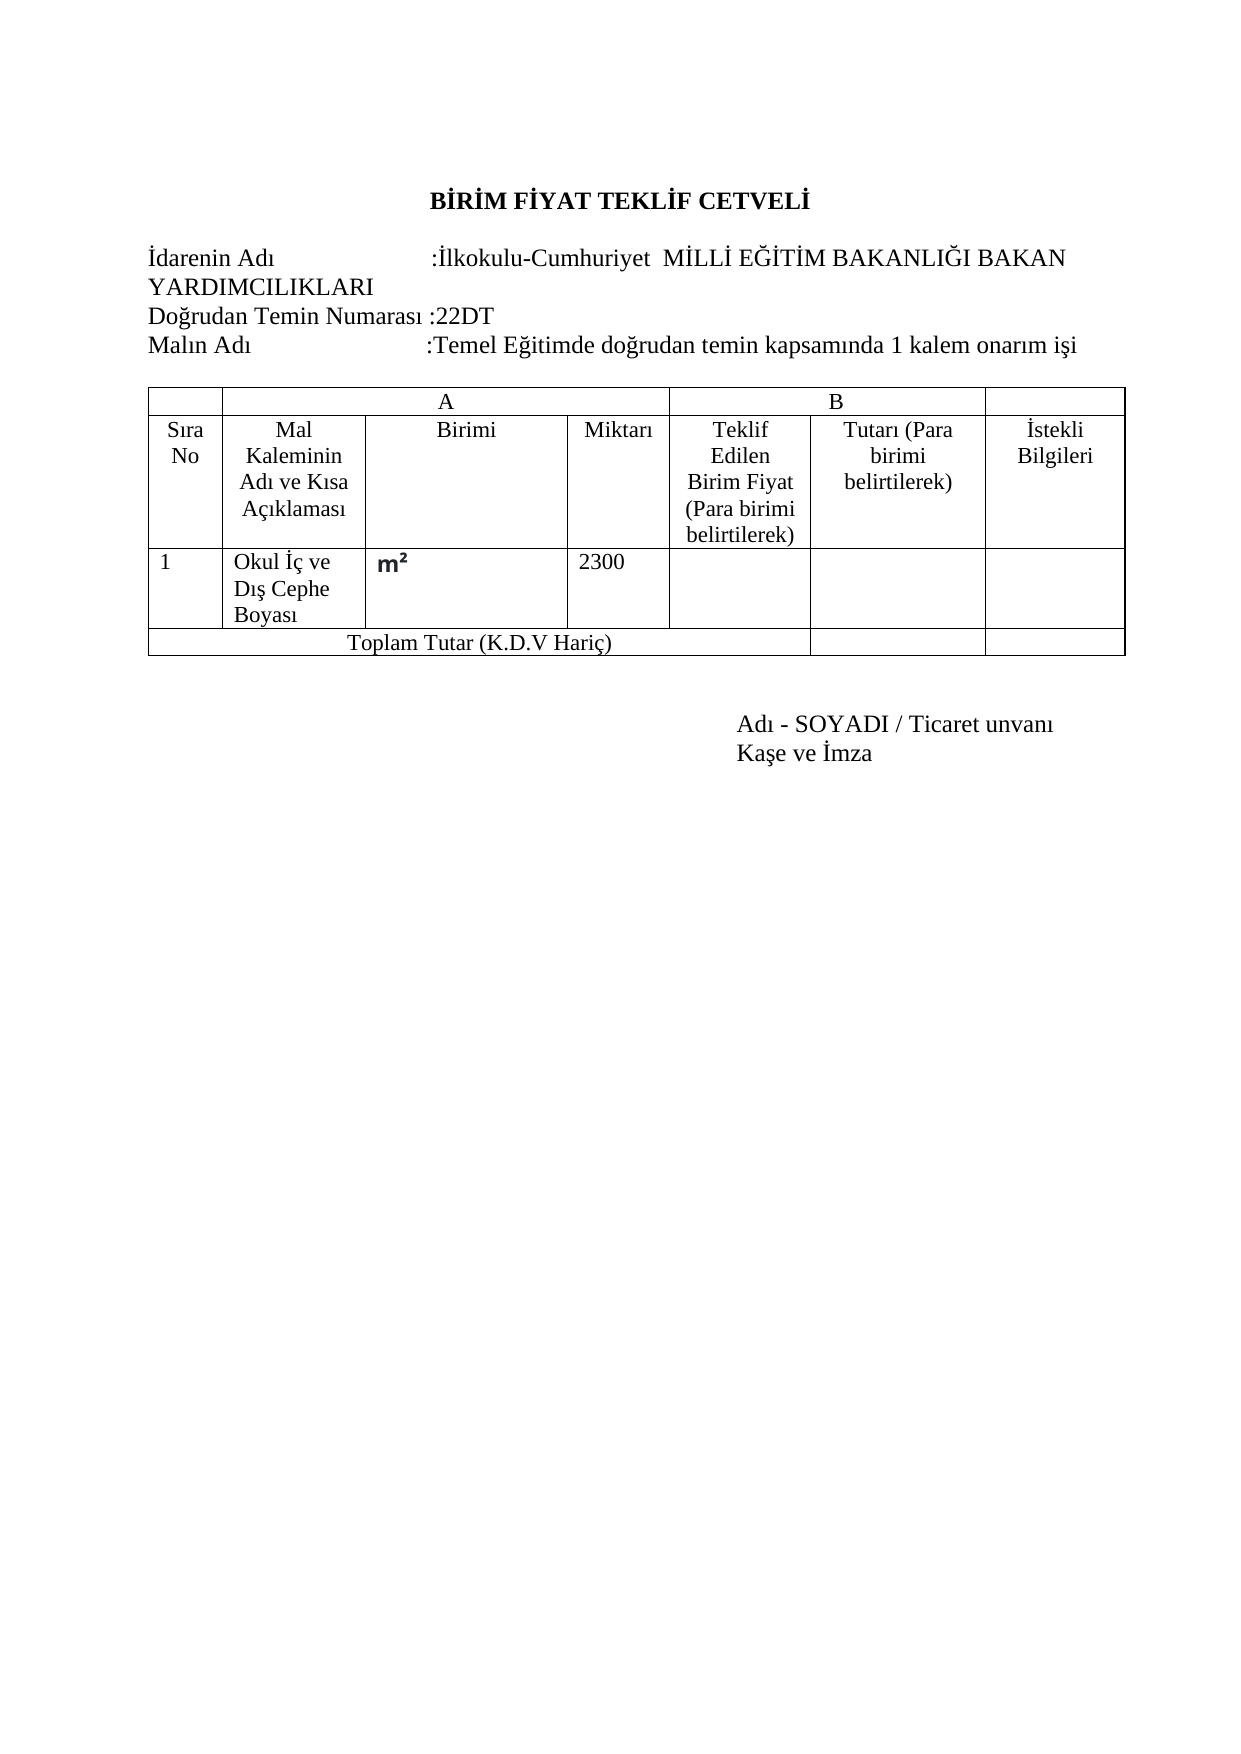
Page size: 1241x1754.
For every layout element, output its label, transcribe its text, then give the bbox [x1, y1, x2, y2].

text Doğrudan Temin Numarası :22DT [148, 301, 1093, 330]
table_cell Kaşe ve İmza [729, 738, 1093, 767]
table_header [149, 388, 222, 414]
table_cell [670, 549, 810, 627]
table_cell Okul İç ve Dış Cephe Boyası [223, 549, 365, 627]
text Malın Adı :Temel Eğitimde doğrudan temin kapsamında 1 kalem onarım işi [148, 330, 1093, 358]
table_cell [986, 629, 1124, 655]
table_cell Miktarı [568, 416, 669, 547]
table_cell [986, 549, 1124, 627]
table_cell 1 [149, 549, 222, 627]
table_cell [811, 549, 985, 627]
table_cell Teklif Edilen Birim Fiyat (Para birimi belirtilerek) [670, 416, 810, 547]
table_cell Tutarı (Para birimi belirtilerek) [811, 416, 985, 547]
table_cell Mal Kaleminin Adı ve Kısa Açıklaması [223, 416, 365, 547]
table_header [986, 388, 1124, 414]
table_cell Toplam Tutar (K.D.V Hariç) [149, 629, 810, 655]
table_header Adı - SOYADI / Ticaret unvanı [729, 709, 1093, 738]
table_cell [811, 629, 985, 655]
text İdarenin Adı :İlkokulu-Cumhuriyet MİLLİ EĞİTİM BAKANLIĞI BAKAN YARDIMCILIKLARI [148, 243, 1093, 301]
table_cell 2300 [568, 549, 669, 627]
text BİRİM FİYAT TEKLİF CETVELİ [148, 186, 1093, 215]
table_cell m² [366, 549, 567, 627]
table_header B [670, 388, 985, 414]
table_cell Birimi [366, 416, 567, 547]
table_cell İstekli Bilgileri [986, 416, 1124, 547]
table_cell Sıra No [149, 416, 222, 547]
table_header A [223, 388, 669, 414]
